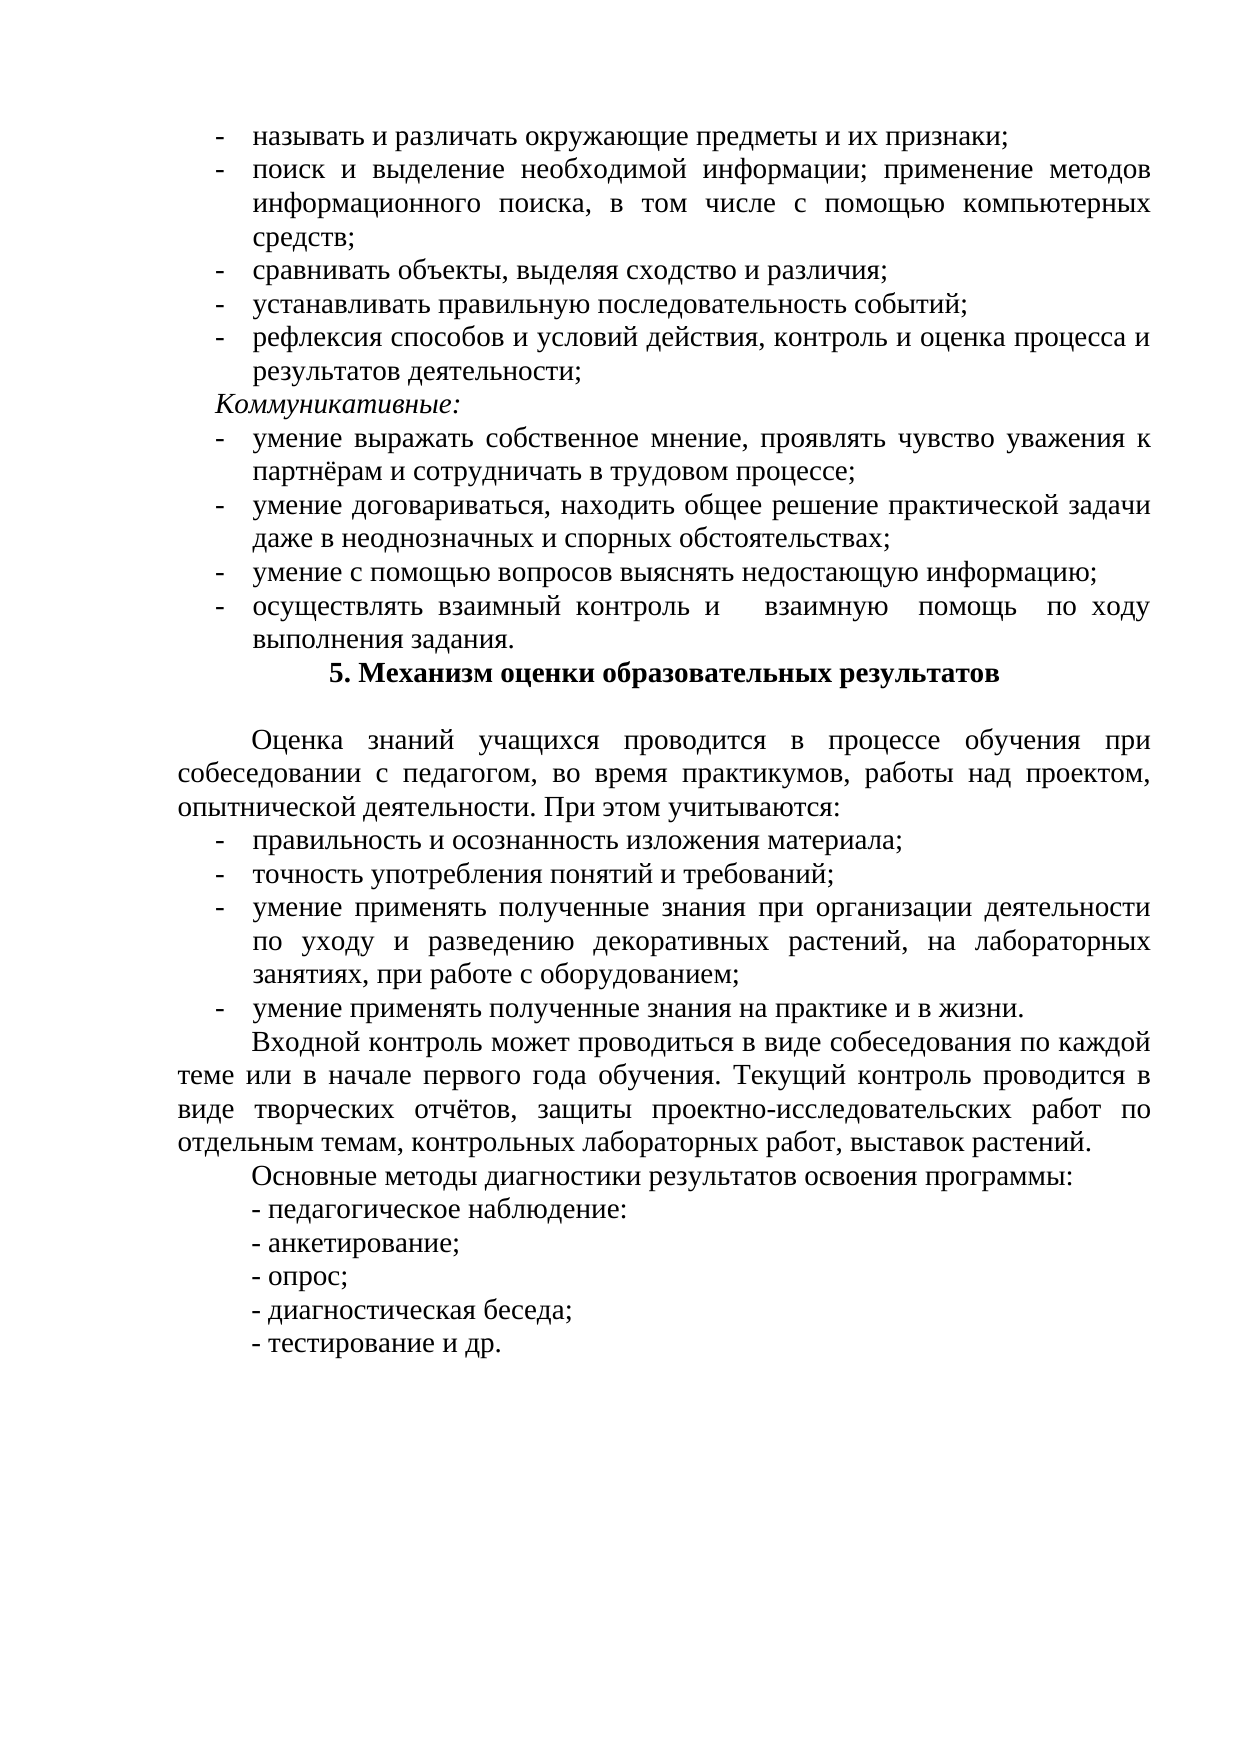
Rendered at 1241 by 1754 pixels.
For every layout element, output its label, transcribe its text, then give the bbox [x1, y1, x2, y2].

list называть и различать окружающие предметы и их признаки; [215, 118, 1152, 152]
text - анкетирование; [177, 1225, 1152, 1258]
text - тестирование и др. [177, 1326, 1152, 1359]
list умение применять полученные знания при организации деятельности по уходу и разведению декоративных растений, на лабораторных занятиях, при работе с оборудованием; [215, 889, 1152, 990]
text Оценка знаний учащихся проводится в процессе обучения при собеседовании с педагогом, во время практикумов, работы над проектом, опытнической деятельности. При этом учитываются: [177, 722, 1152, 822]
text Коммуникативные: [215, 386, 1152, 420]
list умение договариваться, находить общее решение практической задачи даже в неоднозначных и спорных обстоятельствах; [215, 487, 1152, 554]
text Входной контроль может проводиться в виде собеседования по каждой теме или в начале первого года обучения. Текущий контроль проводится в виде творческих отчётов, защиты проектно-исследовательских работ по отдельным темам, контрольных лабораторных работ, выставок растений. [177, 1024, 1152, 1158]
list рефлексия способов и условий действия, контроль и оценка процесса и результатов деятельности; [215, 319, 1152, 386]
list умение применять полученные знания на практике и в жизни. [215, 990, 1152, 1024]
list сравнивать объекты, выделяя сходство и различия; [215, 252, 1152, 286]
list умение выражать собственное мнение, проявлять чувство уважения к партнёрам и сотрудничать в трудовом процессе; [215, 420, 1152, 487]
text Основные методы диагностики результатов освоения программы: [177, 1158, 1152, 1191]
text - опрос; [177, 1258, 1152, 1292]
list точность употребления понятий и требований; [215, 856, 1152, 889]
list осуществлять взаимный контроль и взаимную помощь по ходу выполнения задания. [215, 588, 1152, 655]
text - диагностическая беседа; [177, 1292, 1152, 1326]
list правильность и осознанность изложения материала; [215, 822, 1152, 856]
text 5. Механизм оценки образовательных результатов [177, 655, 1152, 688]
list устанавливать правильную последовательность событий; [215, 286, 1152, 319]
list поиск и выделение необходимой информации; применение методов информационного поиска, в том числе с помощью компьютерных средств; [215, 152, 1152, 252]
text - педагогическое наблюдение: [177, 1191, 1152, 1225]
list умение с помощью вопросов выяснять недостающую информацию; [215, 554, 1152, 588]
